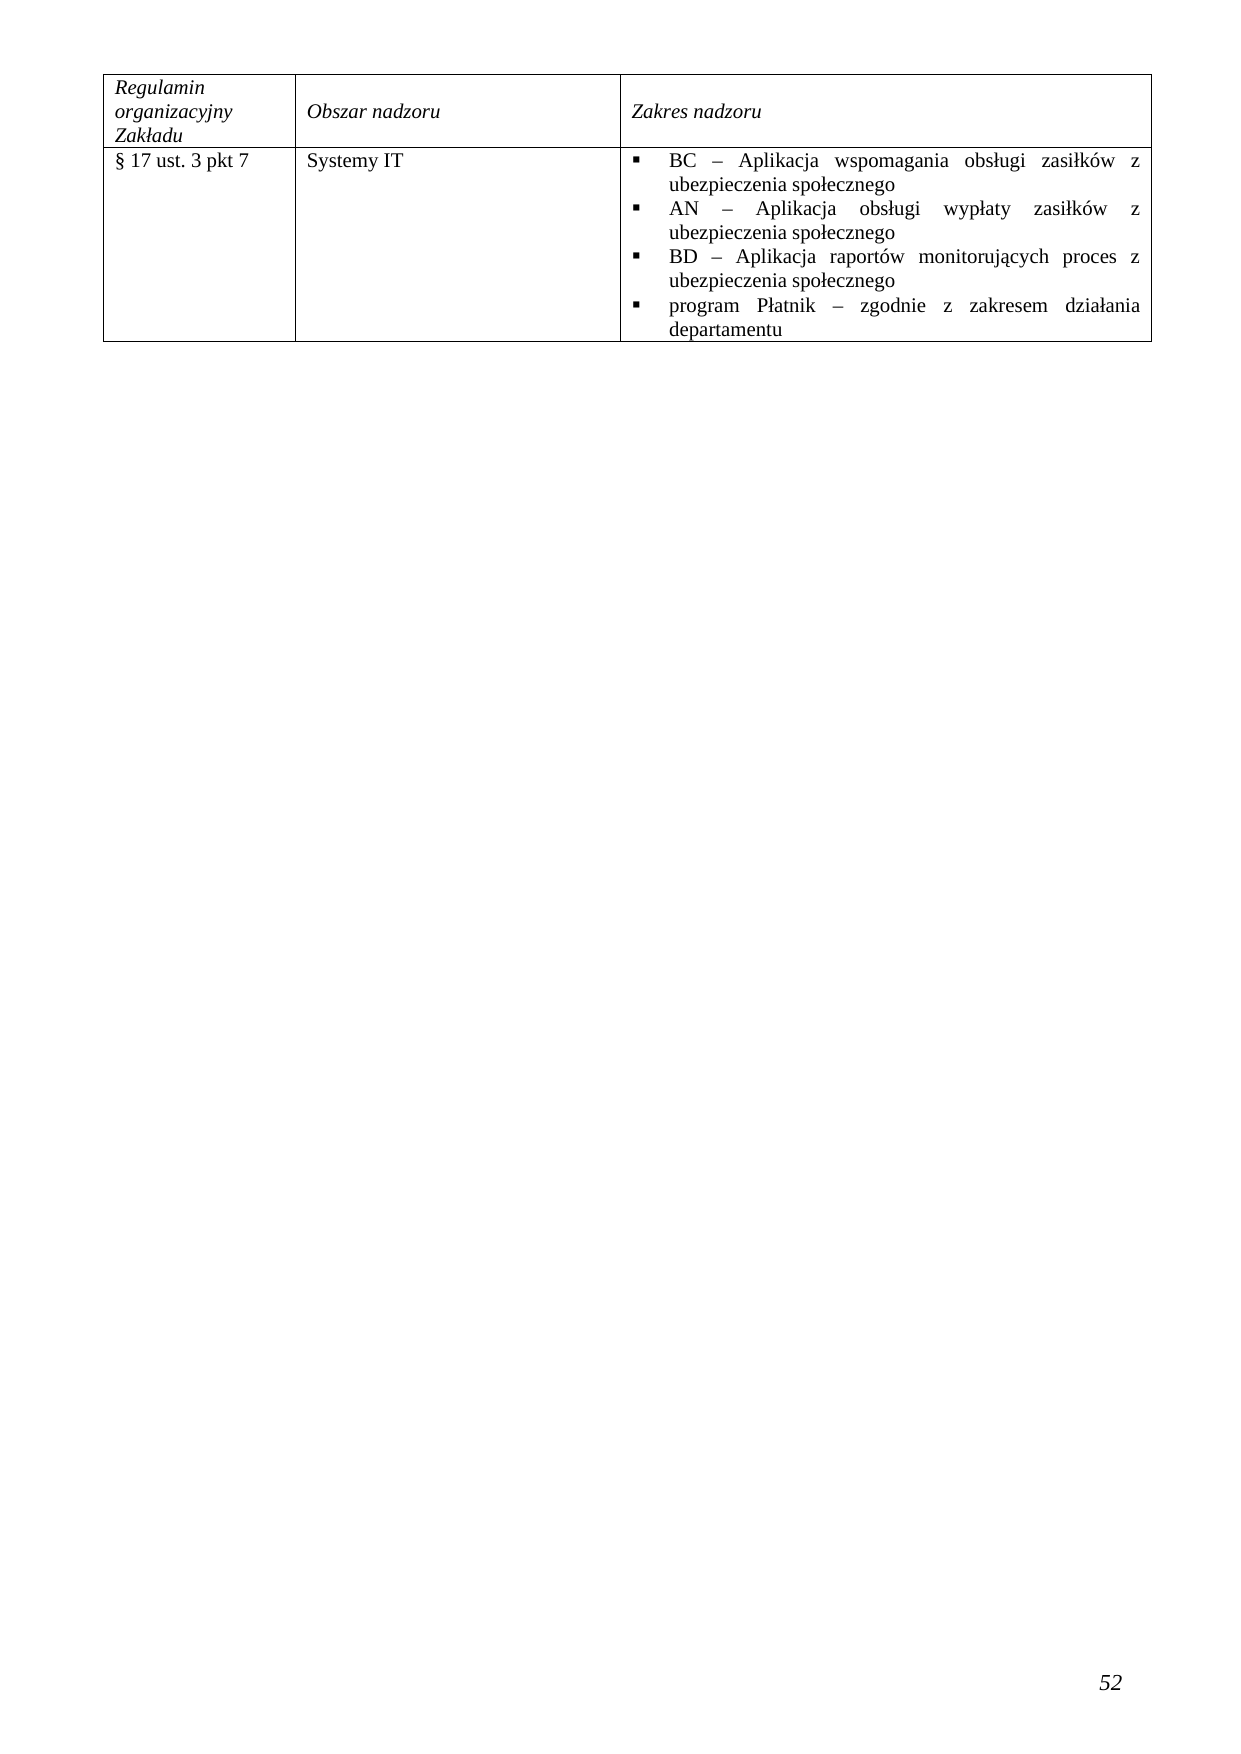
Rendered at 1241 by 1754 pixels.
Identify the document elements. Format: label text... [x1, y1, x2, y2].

table_cell BC – Aplikacja wspomagania obsługi zasiłków z ubezpieczenia społecznego AN – Aplikacja obsługi wypłaty zasiłków z ubezpieczenia społecznego BD – Aplikacja raportów monitorujących proces z ubezpieczenia społecznego program Płatnik – zgodnie z zakresem działania departamentu [621, 148, 1151, 341]
table_cell § 17 ust. 3 pkt 7 [104, 148, 295, 341]
table_header Regulamin organizacyjny Zakładu [104, 75, 295, 147]
table_cell Systemy IT [296, 148, 620, 341]
table_header Zakres nadzoru [621, 75, 1151, 147]
table_header Obszar nadzoru [296, 75, 620, 147]
